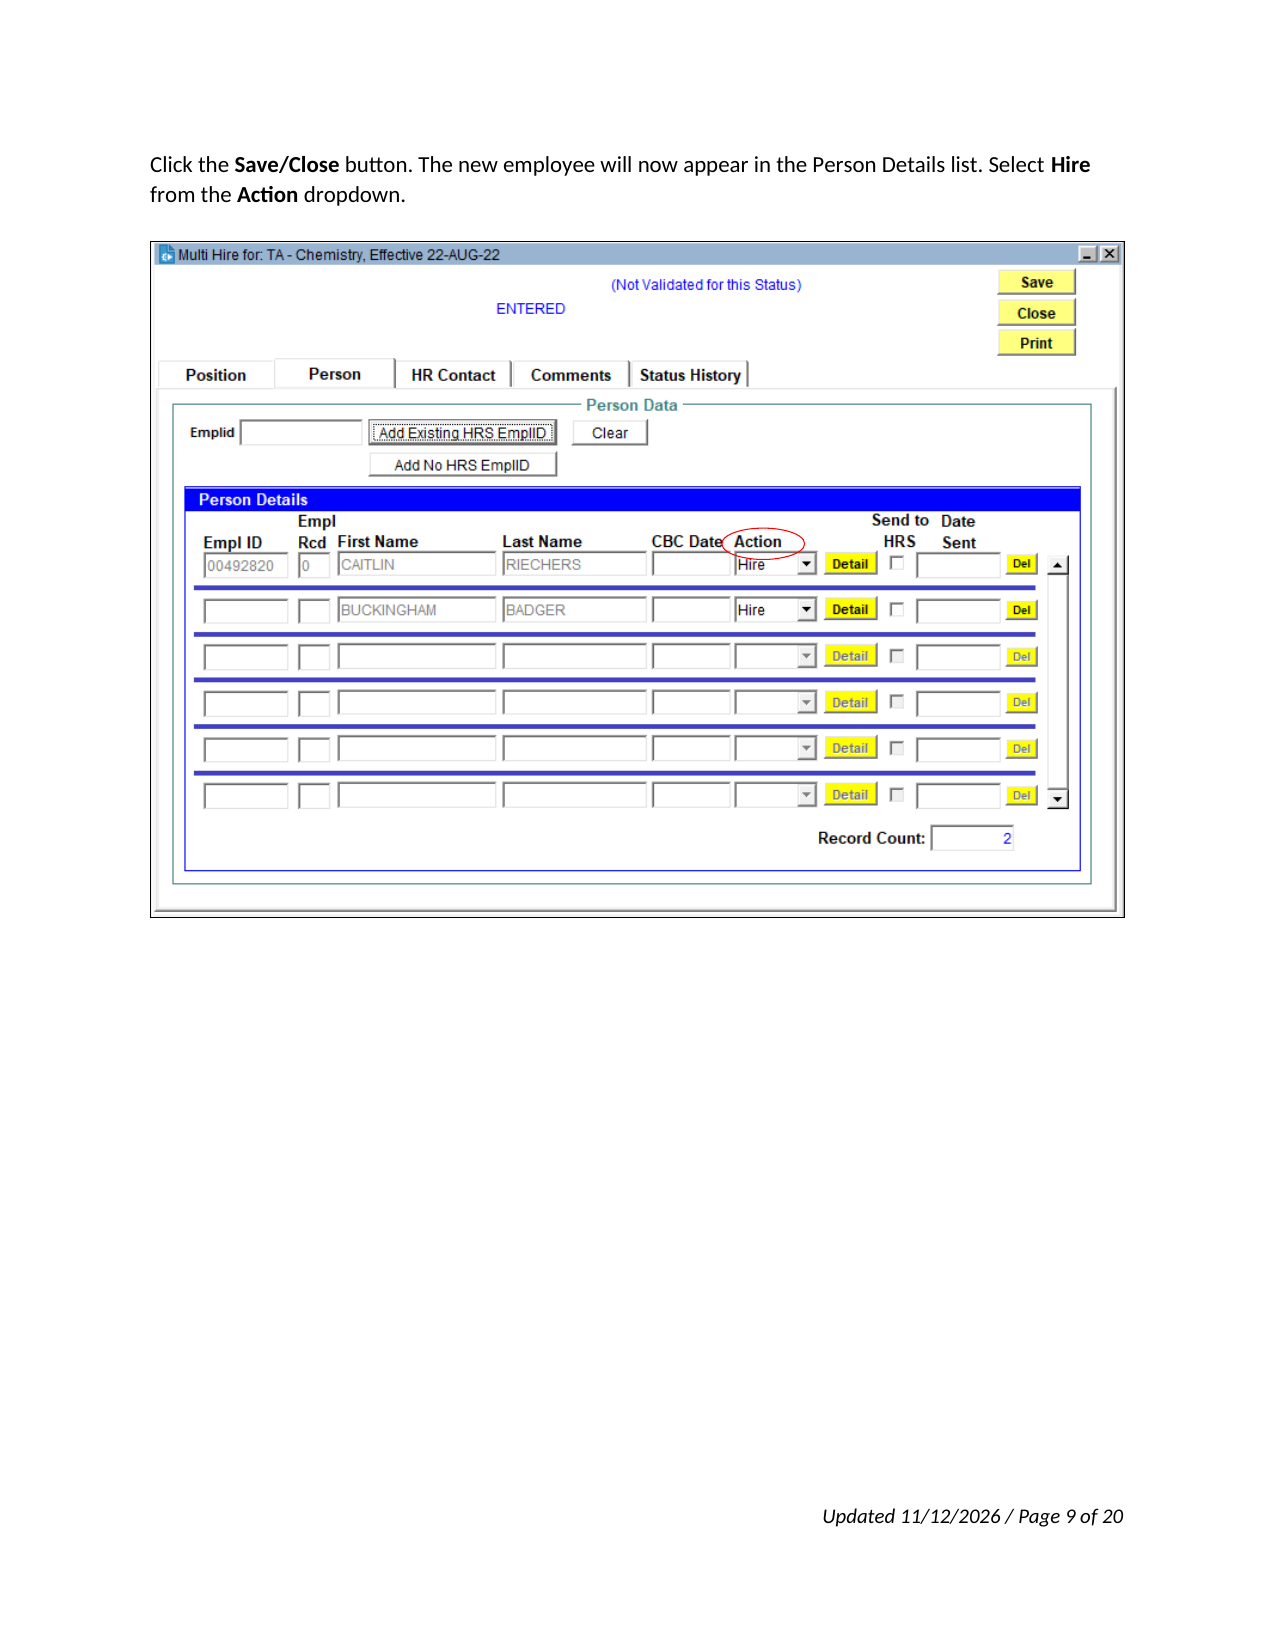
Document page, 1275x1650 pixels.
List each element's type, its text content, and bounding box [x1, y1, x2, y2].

text Click the Save/Close button. The new employee will now appear in the Person Details list. Select Hire from the Action dropdown. [150, 150, 1125, 241]
picture [151, 242, 1124, 917]
